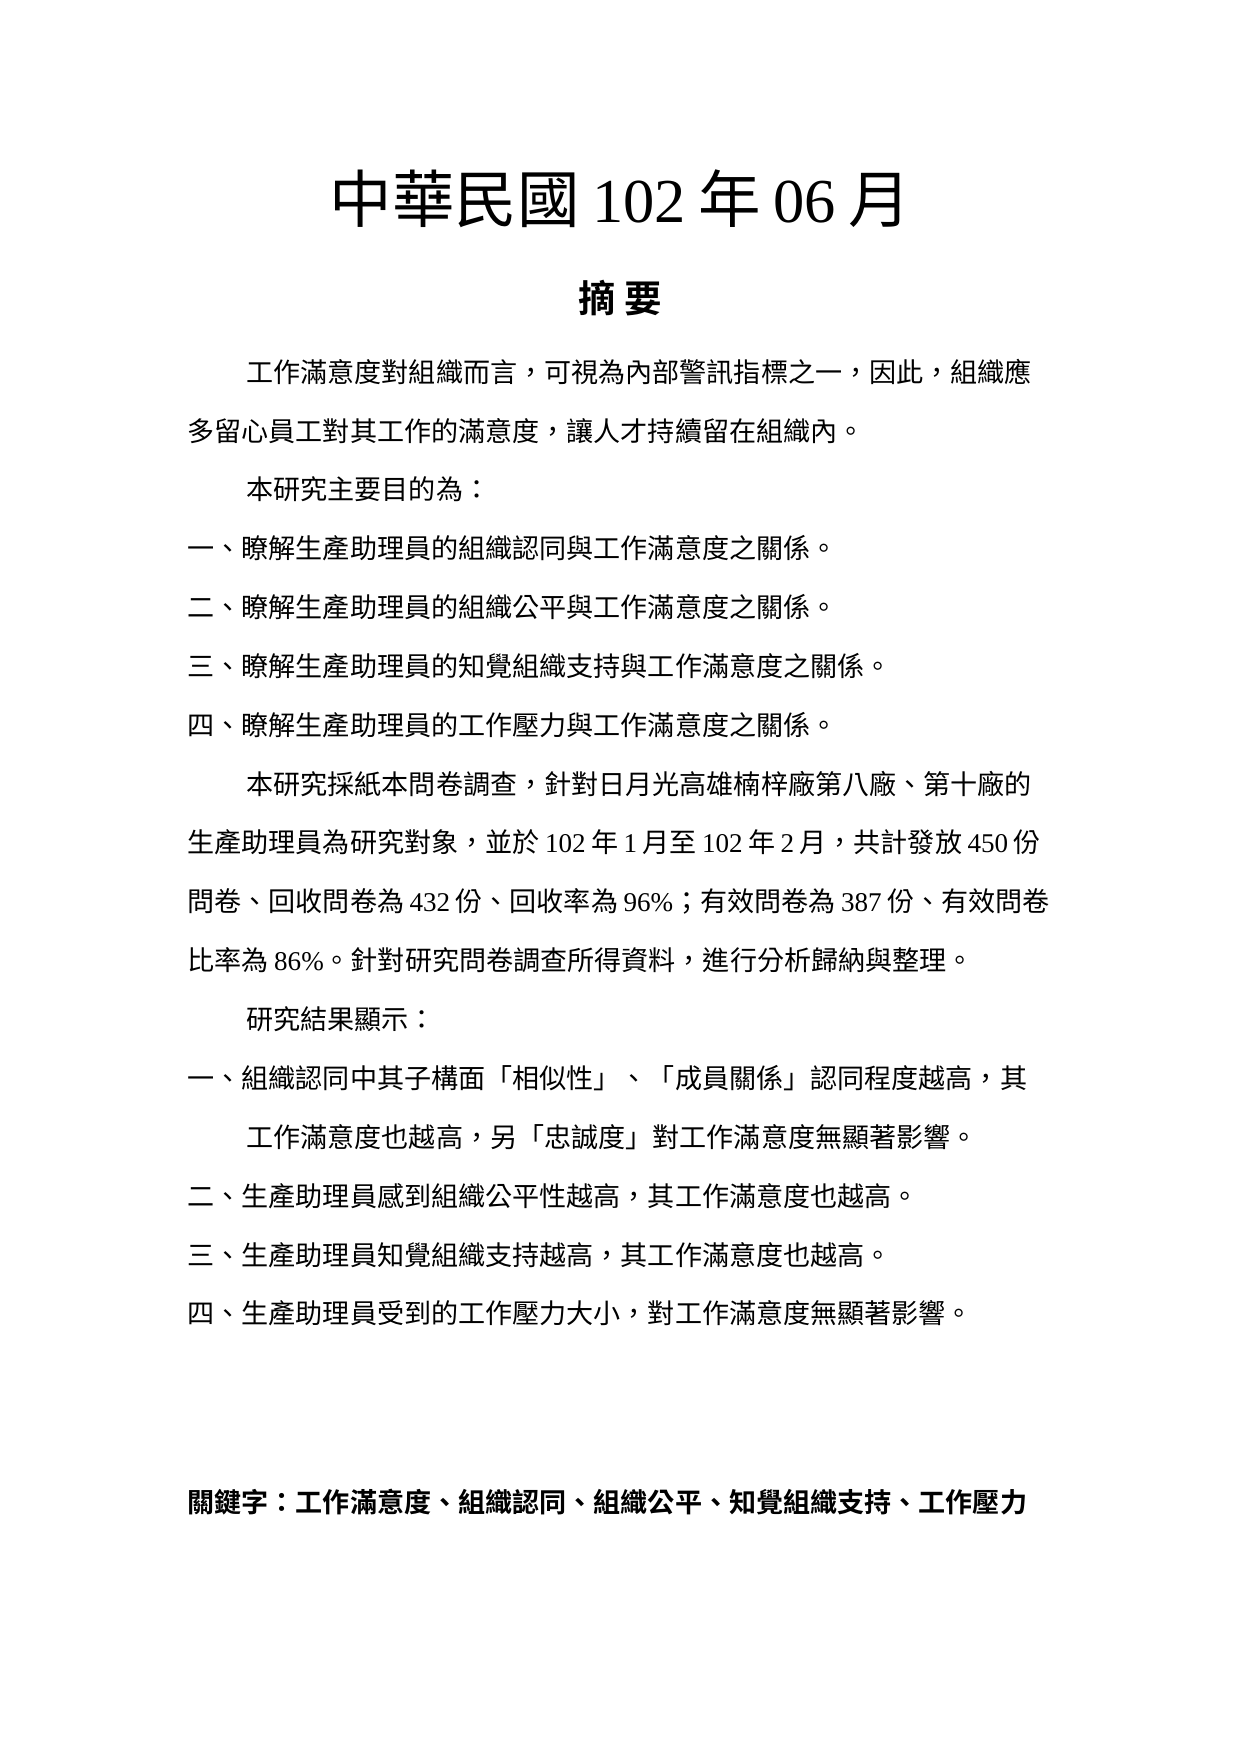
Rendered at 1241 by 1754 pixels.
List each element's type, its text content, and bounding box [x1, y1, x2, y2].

text 中華民國102年06月 [187, 150, 1053, 241]
text 研究結果顯示： [187, 998, 1053, 1037]
text 四、瞭解生產助理員的工作壓力與工作滿意度之關係。 [187, 704, 1053, 743]
text 四、生產助理員受到的工作壓力大小，對工作滿意度無顯著影響。 [187, 1292, 1053, 1332]
text 本研究採紙本問卷調查，針對日月光高雄楠梓廠第八廠、第十廠的生產助理員為研究對象，並於102年1月至102年2月，共計發放450份問卷、回收問卷為432份、回收率為96%；有效問卷為387份、有效問卷比率為86%。針對研究問卷調查所得資料，進行分析歸納與整理。 [187, 763, 1053, 978]
text 三、生產助理員知覺組織支持越高，其工作滿意度也越高。 [187, 1233, 1053, 1273]
text 本研究主要目的為： [187, 468, 1053, 508]
text 工作滿意度對組織而言，可視為內部警訊指標之一，因此，組織應多留心員工對其工作的滿意度，讓人才持續留在組織內。 [187, 351, 1053, 449]
text 關鍵字：工作滿意度、組織認同、組織公平、知覺組織支持、工作壓力 [187, 1481, 1053, 1520]
text 摘 要 [187, 269, 1053, 323]
text 一、瞭解生產助理員的組織認同與工作滿意度之關係。 [187, 527, 1053, 566]
text 二、生產助理員感到組織公平性越高，其工作滿意度也越高。 [187, 1174, 1053, 1214]
text 一、組織認同中其子構面「相似性」、「成員關係」認同程度越高，其工作滿意度也越高，另「忠誠度」對工作滿意度無顯著影響。 [187, 1057, 1053, 1155]
text 三、瞭解生產助理員的知覺組織支持與工作滿意度之關係。 [187, 645, 1053, 684]
text 二、瞭解生產助理員的組織公平與工作滿意度之關係。 [187, 586, 1053, 625]
